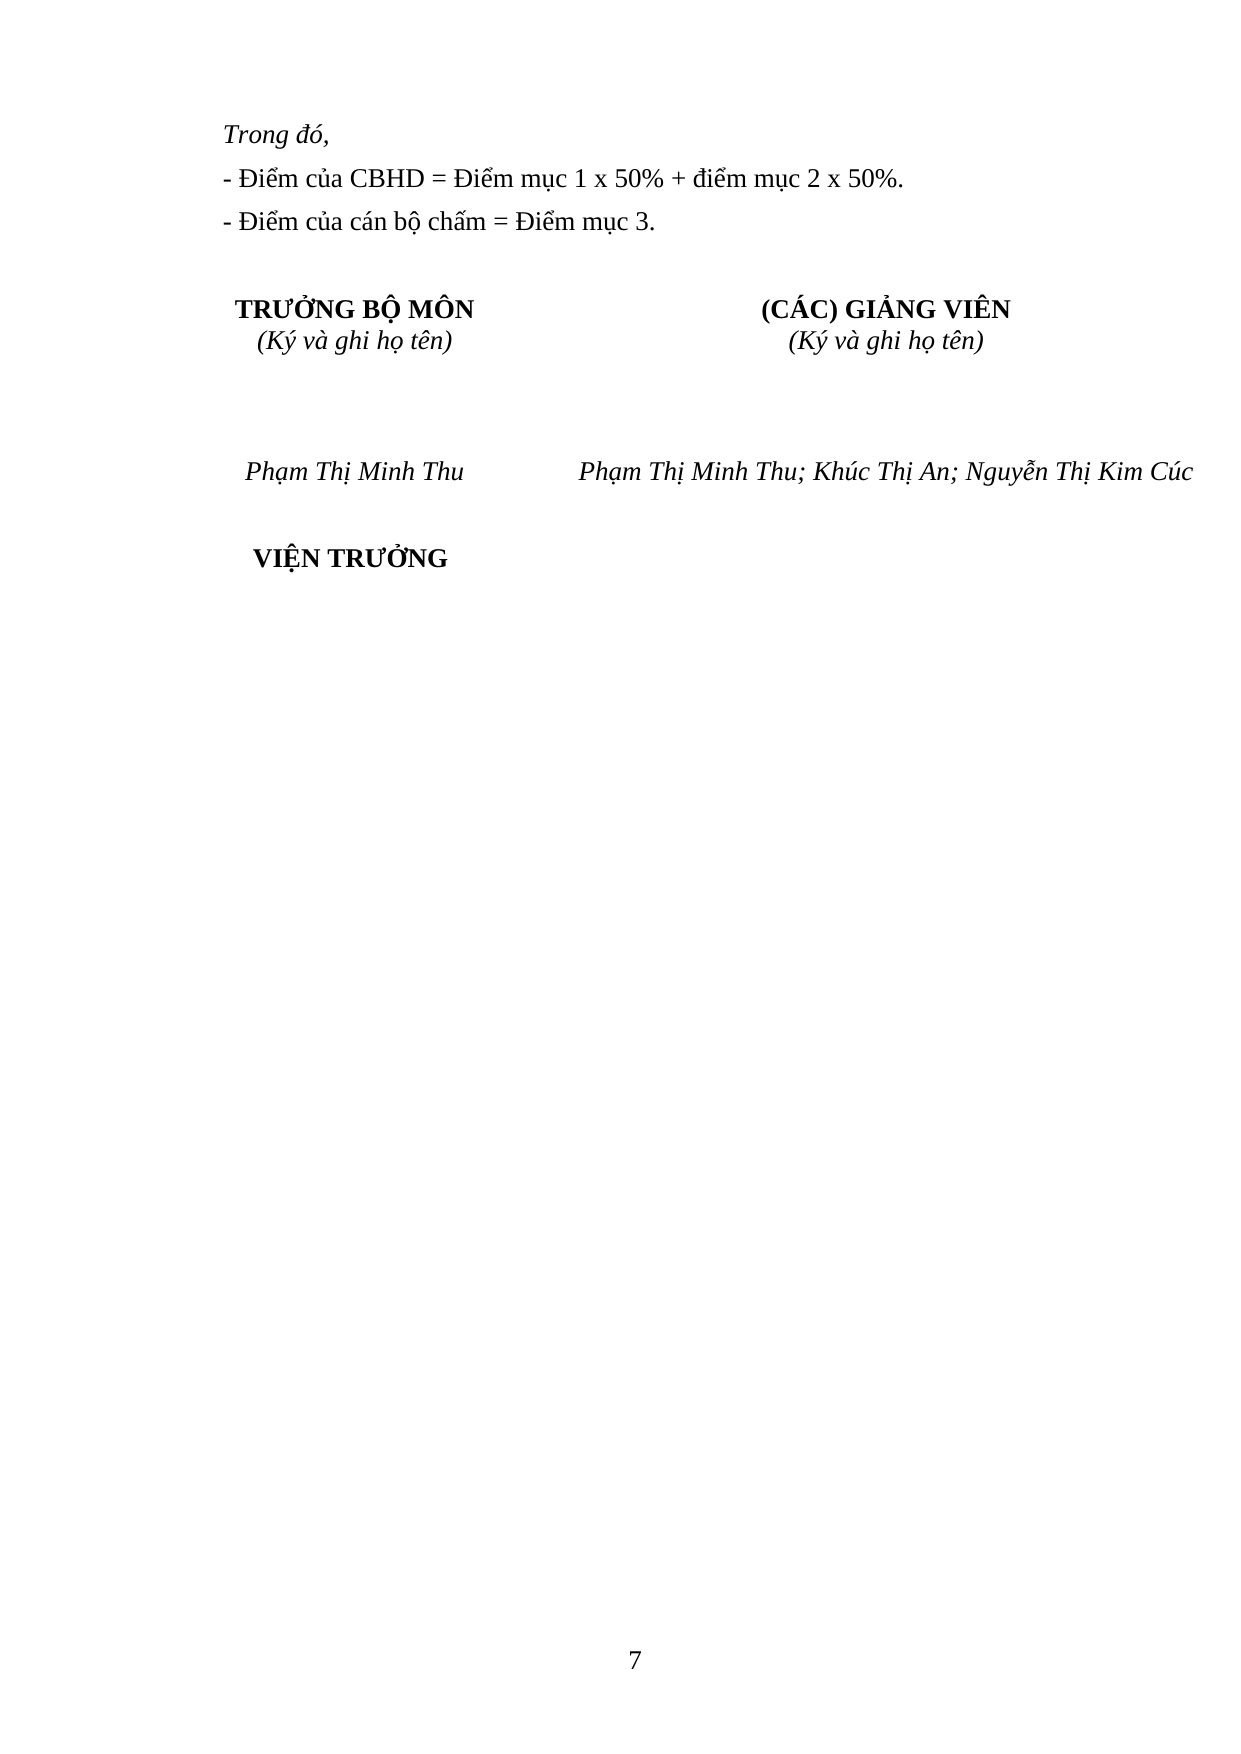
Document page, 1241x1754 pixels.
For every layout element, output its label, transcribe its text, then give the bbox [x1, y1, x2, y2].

text - Điểm của CBHD = Điểm mục 1 x 50% + điểm mục 2 x 50%. [148, 162, 1122, 193]
text VIỆN TRƯỞNG [185, 542, 1122, 573]
text TRƯỞNG BỘ MÔN (CÁC) GIẢNG VIÊN (Ký và ghi họ tên) (Ký và ghi họ tên) [148, 293, 1122, 355]
text Trong đó, [148, 118, 1122, 149]
text Phạm Thị Minh Thu Phạm Thị Minh Thu; Khúc Thị An; Nguyễn Thị Kim Cúc [148, 455, 1122, 486]
text - Điểm của cán bộ chấm = Điểm mục 3. [148, 205, 1122, 237]
